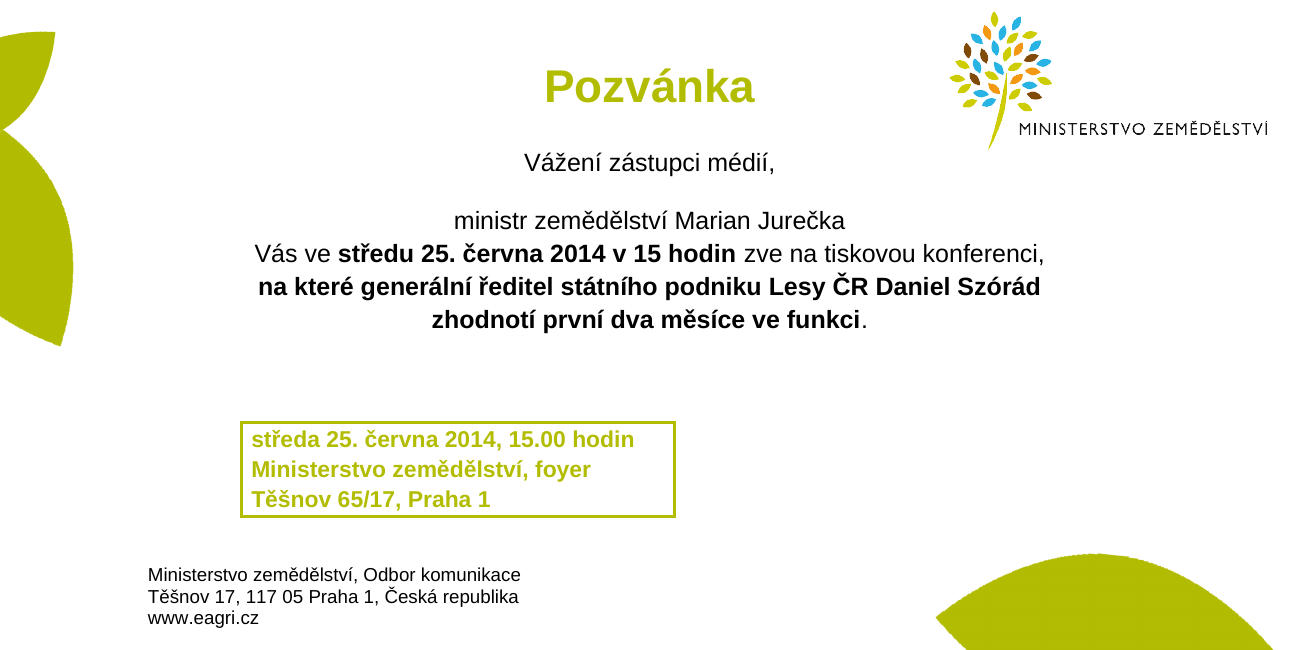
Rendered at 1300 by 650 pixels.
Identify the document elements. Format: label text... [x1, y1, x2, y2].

text Vážení zástupci médií, [148, 148, 1152, 176]
picture [949, 11, 1268, 150]
text středa 25. června 2014, 15.00 hodin Ministerstvo zemědělství, foyer Těšnov 65/17, Praha 1 [243, 424, 673, 515]
picture [931, 535, 1284, 650]
picture [0, 0, 121, 377]
text ministr zemědělství Marian Jurečka Vás ve středu 25. června 2014 v 15 hodin zve na tiskovou konferenci, na které generální ředitel státního podniku Lesy ČR Daniel Szórád zhodnotí první dva měsíce ve funkci. [148, 206, 1152, 333]
